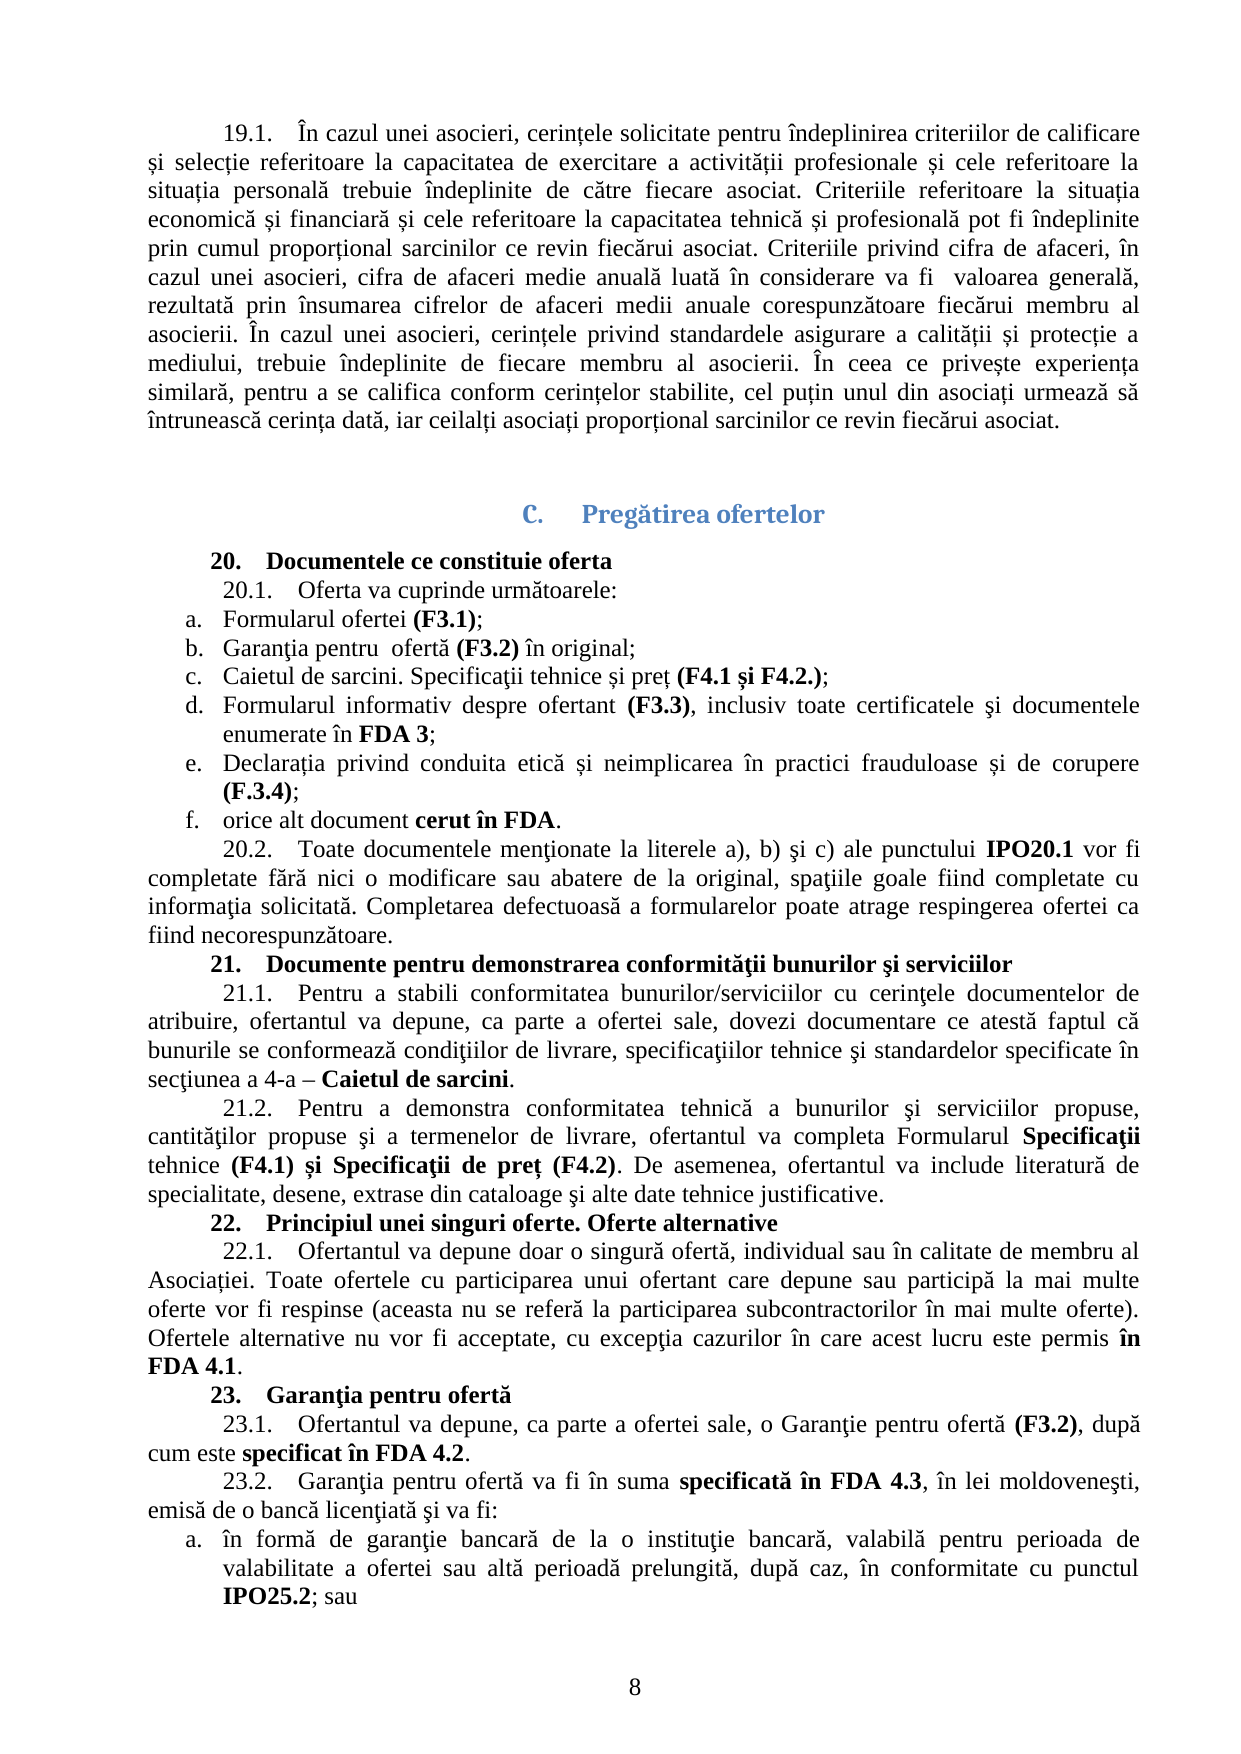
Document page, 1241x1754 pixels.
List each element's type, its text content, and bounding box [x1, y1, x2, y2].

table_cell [136, 118, 1152, 484]
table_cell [136, 546, 1152, 1610]
table_cell Pregătirea ofertelor [136, 484, 1152, 546]
